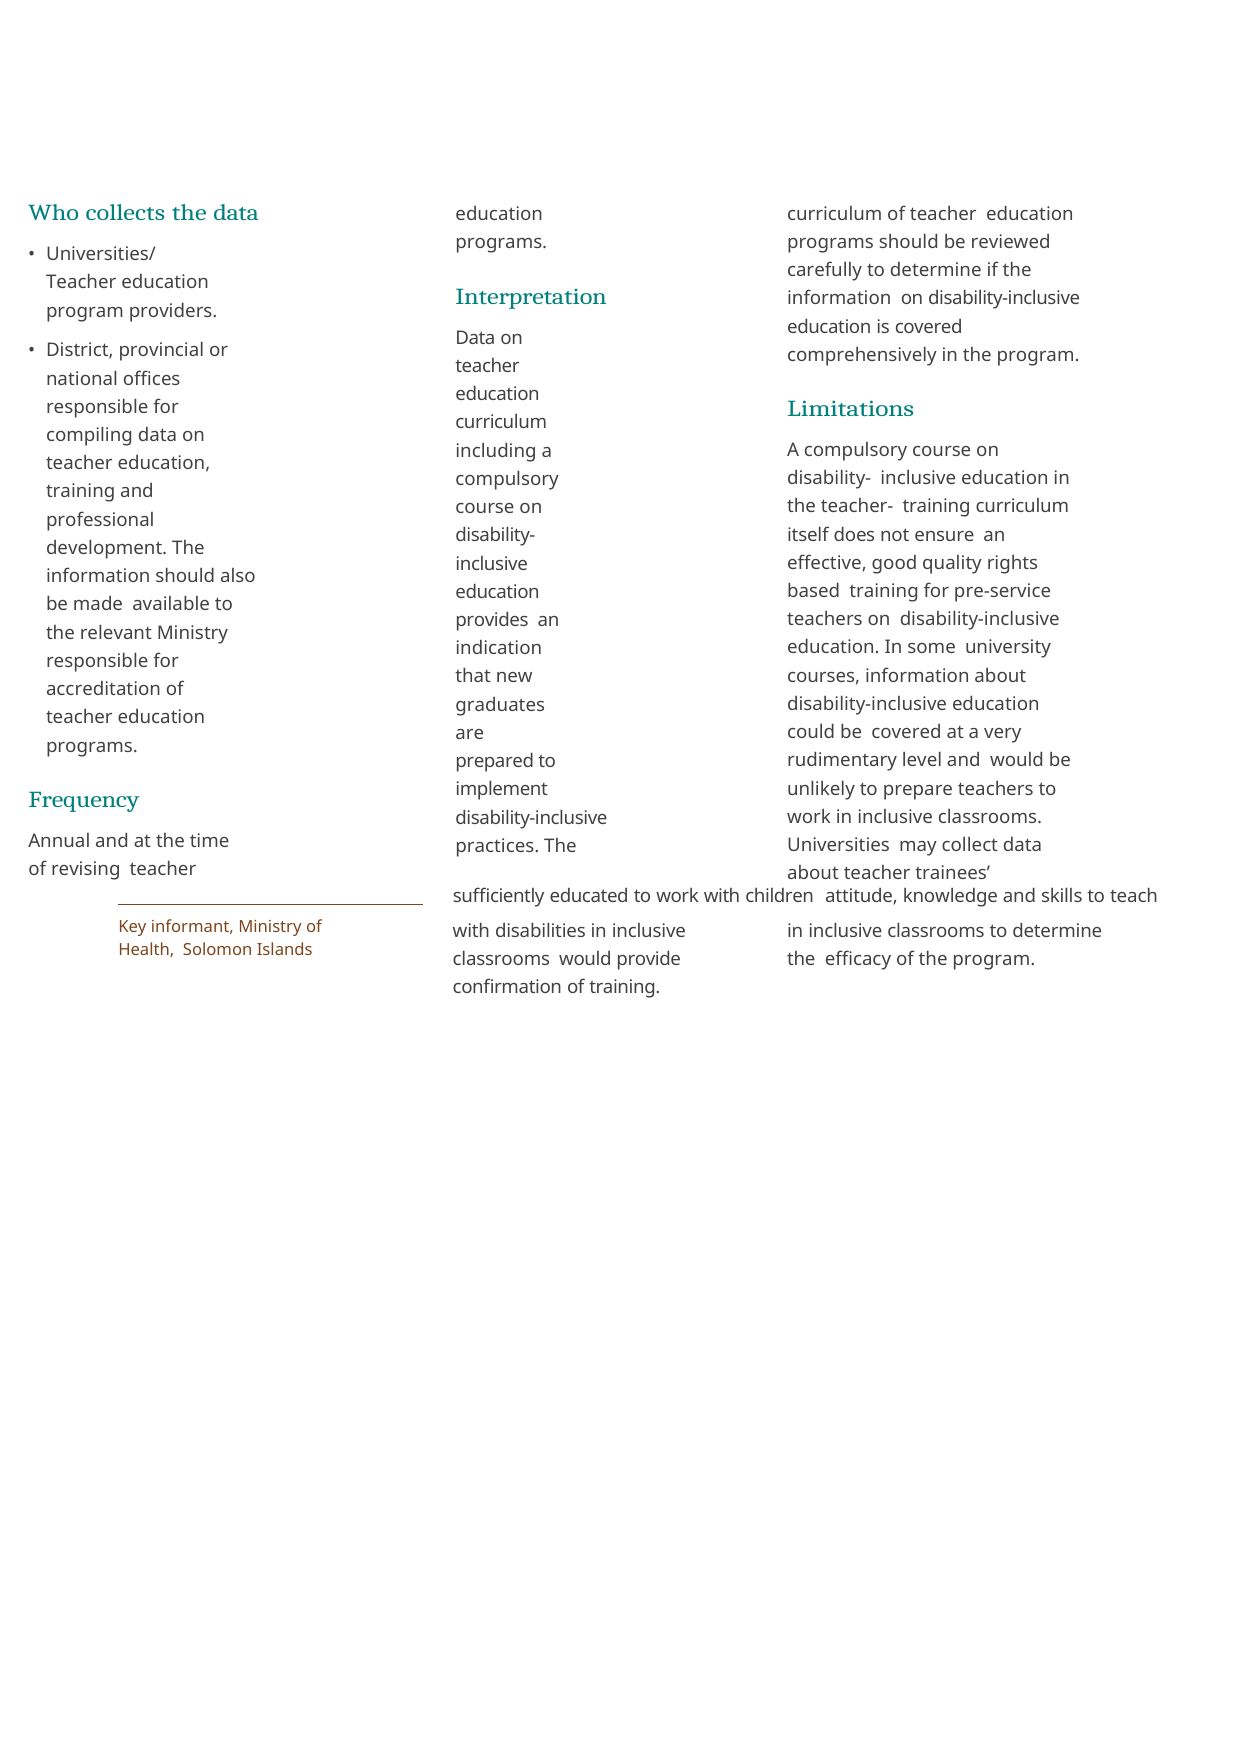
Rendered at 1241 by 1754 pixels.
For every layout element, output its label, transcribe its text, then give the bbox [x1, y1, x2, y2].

text Data on teacher education curriculum including a compulsory course on disability-inclusive education provides an indication that new graduates are [455, 324, 574, 745]
text Annual and at the time of revising teacher education programs. [28, 827, 242, 881]
text with disabilities in inclusive classrooms would provide confirmation of training. [452, 917, 733, 999]
text in inclusive classrooms to determine the efficacy of the program. [787, 917, 1131, 971]
text prepared to implement disability-inclusive practices. The curriculum of teacher education programs should be reviewed carefully to determine if the information on disability-inclusive education is covered comprehensively in the program. [787, 200, 1103, 367]
list Universities/Teacher education program providers. [28, 240, 220, 322]
list District, provincial or national offices responsible for compiling data on teacher education, training and professional development. The information should also be made available to the relevant Ministry responsible for accreditation of teacher education programs. [28, 337, 259, 757]
text sufficiently educated to work with children attitude, knowledge and skills to teach [118, 888, 1240, 906]
text Key informant, Ministry of Health, Solomon Islands [118, 915, 340, 960]
subtitle Limitations [787, 396, 1240, 422]
subtitle Interpretation [455, 284, 755, 310]
subtitle Who collects the data [28, 200, 423, 226]
text prepared to implement disability-inclusive practices. The curriculum of teacher education programs should be reviewed carefully to determine if the information on disability-inclusive education is covered comprehensively in the program. [455, 747, 617, 858]
text A compulsory course on disability- inclusive education in the teacher- training curriculum itself does not ensure an effective, good quality rights based training for pre-service teachers on disability-inclusive education. In some university courses, information about disability-inclusive education could be covered at a very rudimentary level and would be unlikely to prepare teachers to work in inclusive classrooms. Universities may collect data about teacher trainees’ [787, 436, 1087, 885]
subtitle Frequency [28, 787, 423, 813]
text Annual and at the time of revising teacher education programs. [455, 200, 574, 254]
